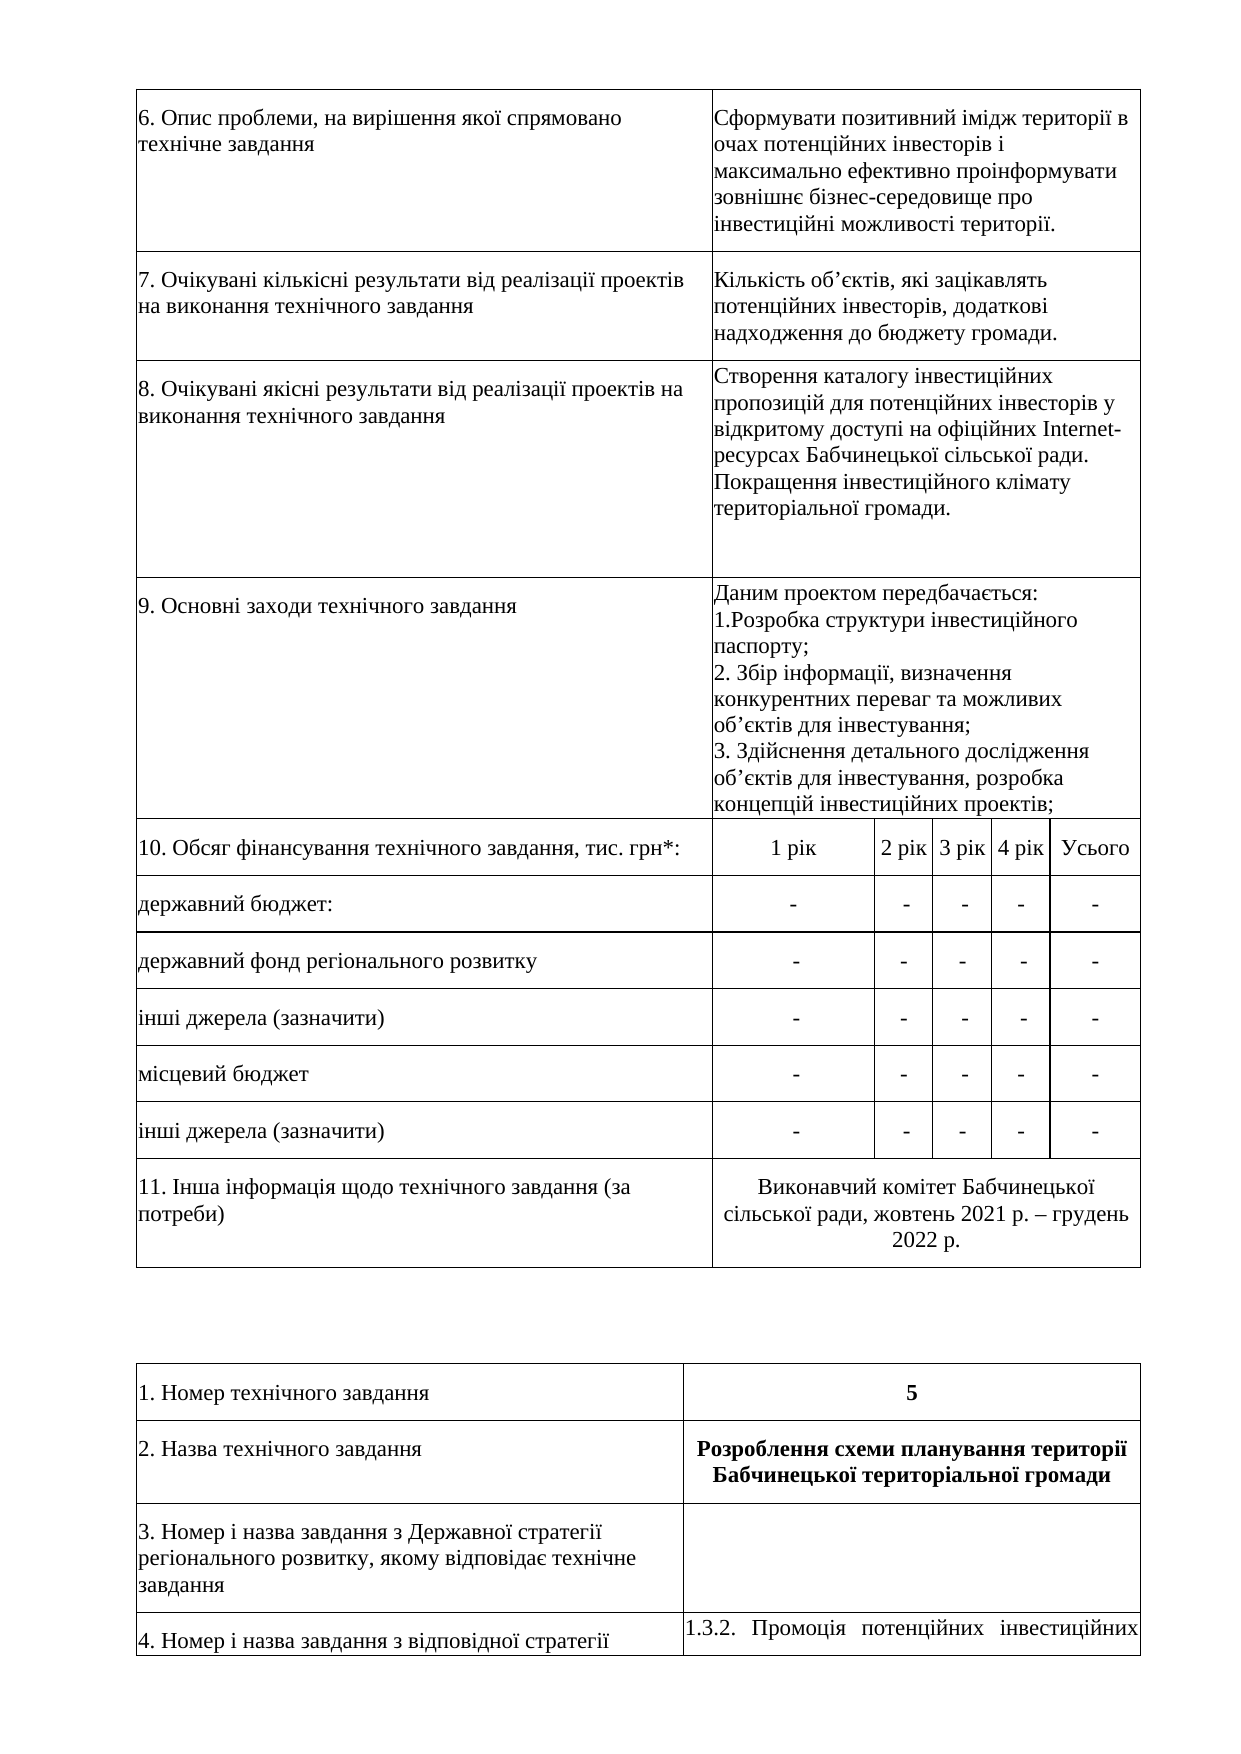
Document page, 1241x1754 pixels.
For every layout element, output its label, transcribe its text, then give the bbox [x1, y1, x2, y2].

table_cell 1 рік [713, 819, 874, 875]
table_cell - [1051, 1102, 1140, 1158]
table_cell 8. Очікувані якісні результати від реалізації проектів на виконання технічного завдання [137, 361, 712, 577]
table_cell - [875, 1102, 932, 1158]
table_cell - [875, 933, 932, 988]
table_cell 2. Назва технічного завдання [137, 1421, 683, 1502]
table_header 5 [684, 1364, 1140, 1419]
table_cell - [933, 1046, 991, 1101]
table_cell - [713, 989, 874, 1044]
table_cell - [933, 933, 991, 988]
table_cell Усього [1051, 819, 1140, 875]
table_cell - [875, 1046, 932, 1101]
table_cell 7. Очікувані кількісні результати від реалізації проектів на виконання технічного завдання [137, 252, 712, 360]
table_cell - [992, 1046, 1049, 1101]
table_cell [137, 1613, 683, 1655]
table_cell Створення каталогу інвестиційних пропозицій для потенційних інвесторів у відкритому доступі на офіційних Internet-ресурсах Бабчинецької сільської ради. Покращення інвестиційного клімату територіальної громади. [713, 361, 1140, 577]
table_cell - [992, 1102, 1049, 1158]
table_cell 3. Номер і назва завдання з Державної стратегії регіонального розвитку, якому відповідає технічне завдання [137, 1504, 683, 1612]
table_cell - [992, 989, 1049, 1044]
table_cell - [713, 1102, 874, 1158]
table_cell 3 рік [933, 819, 991, 875]
table_cell 4 рік [992, 819, 1049, 875]
table_cell - [713, 933, 874, 988]
table_cell державний фонд регіонального розвитку [137, 933, 712, 988]
table_cell 2 рік [875, 819, 932, 875]
table_cell 9. Основні заходи технічного завдання [137, 578, 712, 818]
table_cell 11. Інша інформація щодо технічного завдання (за потреби) [137, 1159, 712, 1267]
table_header 1. Номер технічного завдання [137, 1364, 683, 1419]
table_cell Кількість об’єктів, які зацікавлять потенційних інвесторів, додаткові надходження до бюджету громади. [713, 252, 1140, 360]
table_cell 10. Обсяг фінансування технічного завдання, тис. грн*: [137, 819, 712, 875]
table_cell [684, 1504, 1140, 1612]
table_cell Сформувати позитивний імідж території в очах потенційних інвесторів і максимально ефективно проінформувати зовнішнє бізнес-середовище про інвестиційні можливості території. [713, 90, 1140, 251]
table_cell - [933, 989, 991, 1044]
table_cell - [875, 989, 932, 1044]
table_cell - [1051, 876, 1140, 931]
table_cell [684, 1613, 1140, 1655]
table_cell - [992, 933, 1049, 988]
table_cell - [713, 1046, 874, 1101]
table_cell Розроблення схеми планування території Бабчинецької територіальної громади [684, 1421, 1140, 1502]
table_cell місцевий бюджет [137, 1046, 712, 1101]
table_cell - [1051, 989, 1140, 1044]
table_cell Даним проектом передбачається: 1.Розробка структури інвестиційного паспорту; 2. Збір інформації, визначення конкурентних переваг та можливих об’єктів для інвестування; 3. Здійснення детального дослідження об’єктів для інвестування, розробка концепцій інвестиційних проектів; [713, 578, 1140, 818]
table_cell - [933, 1102, 991, 1158]
table_cell інші джерела (зазначити) [137, 989, 712, 1044]
table_cell - [713, 876, 874, 931]
table_cell державний бюджет: [137, 876, 712, 931]
table_cell інші джерела (зазначити) [137, 1102, 712, 1158]
table_cell 6. Опис проблеми, на вирішення якої спрямовано технічне завдання [137, 90, 712, 251]
table_cell - [933, 876, 991, 931]
table_cell - [875, 876, 932, 931]
table_cell - [1051, 1046, 1140, 1101]
table_cell - [992, 876, 1049, 931]
table_cell - [1051, 933, 1140, 988]
table_cell Виконавчий комітет Бабчинецької сільської ради, жовтень 2021 р. – грудень 2022 р. [713, 1159, 1140, 1267]
